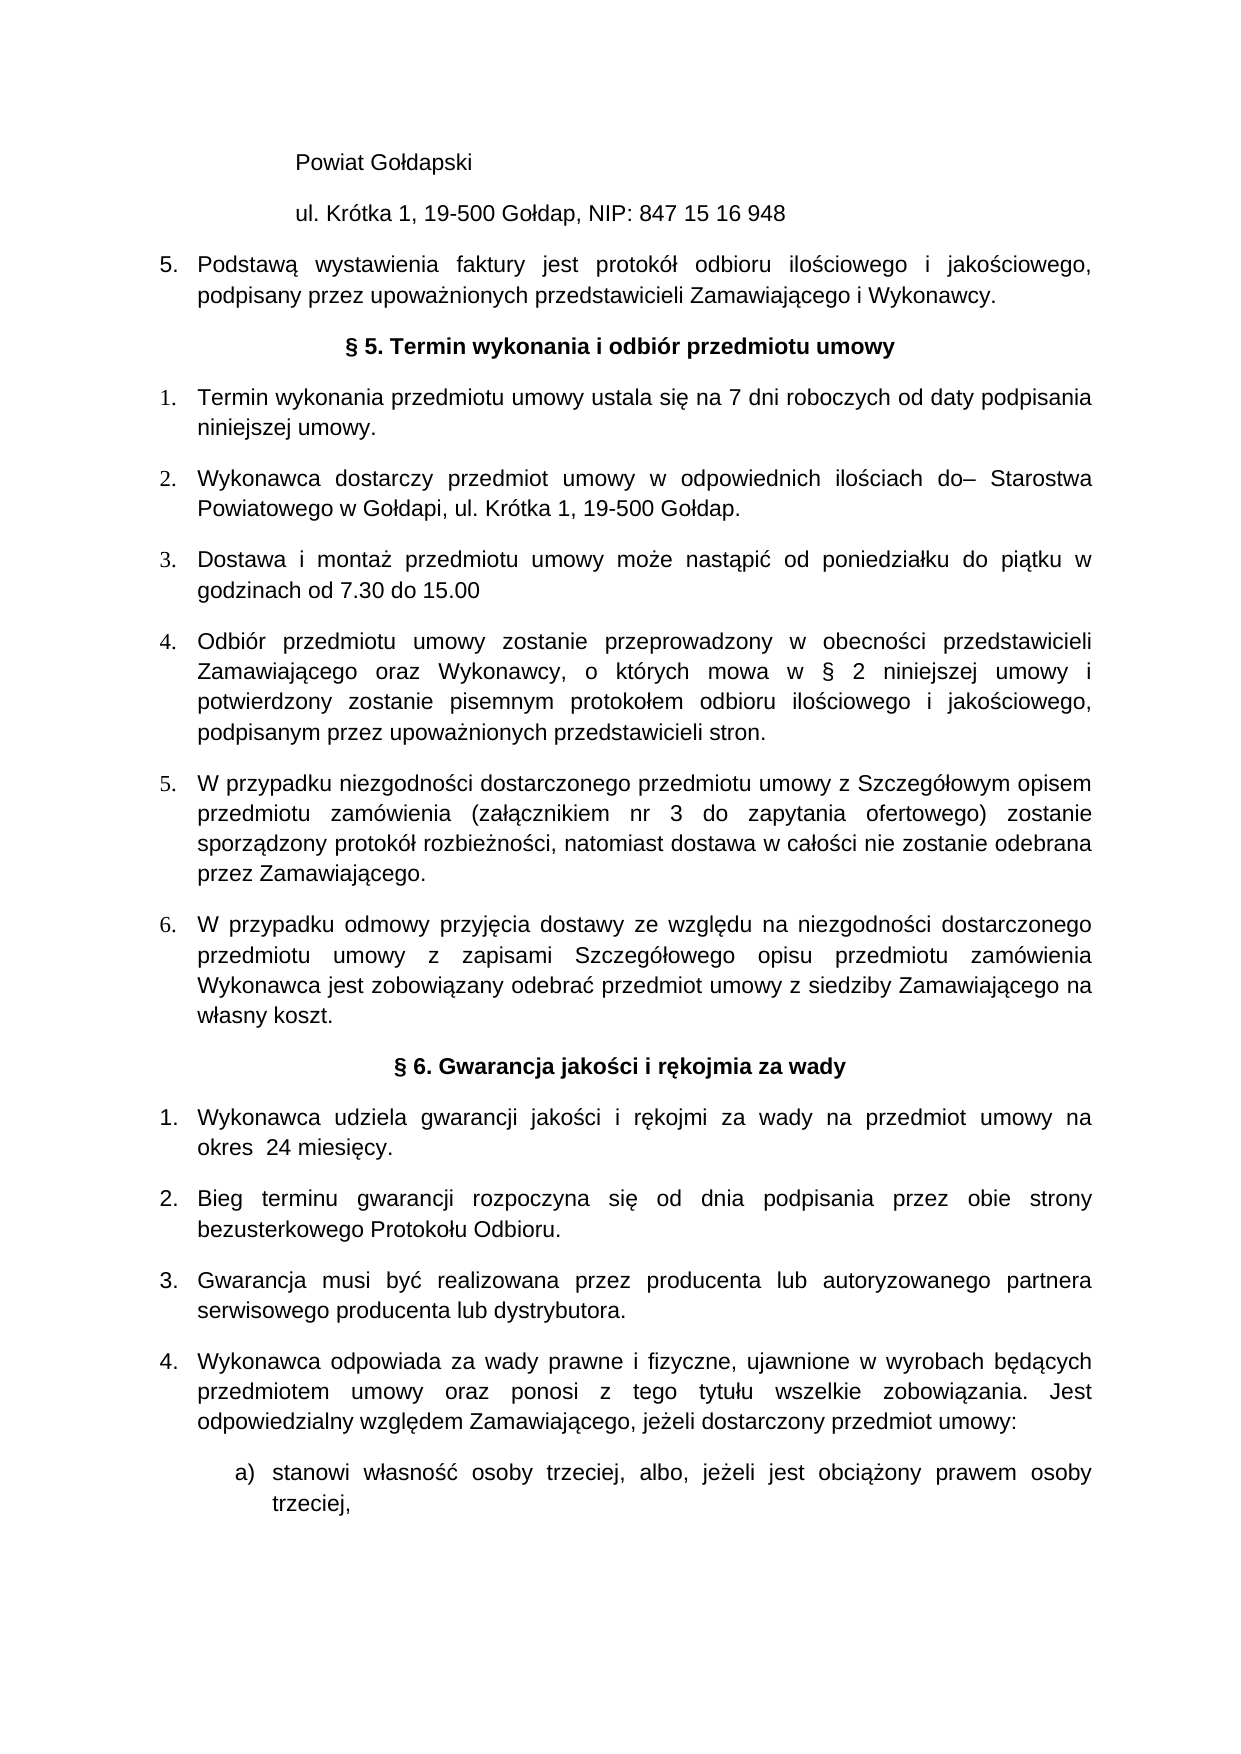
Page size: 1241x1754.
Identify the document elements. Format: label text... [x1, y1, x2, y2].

list W przypadku odmowy przyjęcia dostawy ze względu na niezgodności dostarczonego przedmiotu umowy z zapisami Szczegółowego opisu przedmiotu zamówienia Wykonawca jest zobowiązany odebrać przedmiot umowy z siedziby Zamawiającego na własny koszt. [159, 911, 1092, 1028]
text § 6. Gwarancja jakości i rękojmia za wady [148, 1053, 1092, 1079]
list Dostawa i montaż przedmiotu umowy może nastąpić od poniedziałku do piątku w godzinach od 7.30 do 15.00 [159, 546, 1092, 603]
list Bieg terminu gwarancji rozpoczyna się od dnia podpisania przez obie strony bezusterkowego Protokołu Odbioru. [159, 1185, 1092, 1242]
list Wykonawca udziela gwarancji jakości i rękojmi za wady na przedmiot umowy na okres 24 miesięcy. [159, 1104, 1092, 1161]
list Wykonawca dostarczy przedmiot umowy w odpowiednich ilościach do– Starostwa Powiatowego w Gołdapi, ul. Krótka 1, 19-500 Gołdap. [159, 465, 1092, 522]
list Podstawą wystawienia faktury jest protokół odbioru ilościowego i jakościowego, podpisany przez upoważnionych przedstawicieli Zamawiającego i Wykonawcy. [159, 251, 1092, 308]
list stanowi własność osoby trzeciej, albo, jeżeli jest obciążony prawem osoby trzeciej, [234, 1459, 1092, 1516]
list Wykonawca odpowiada za wady prawne i fizyczne, ujawnione w wyrobach będących przedmiotem umowy oraz ponosi z tego tytułu wszelkie zobowiązania. Jest odpowiedzialny względem Zamawiającego, jeżeli dostarczony przedmiot umowy: [159, 1348, 1092, 1434]
text ul. Krótka 1, 19-500 Gołdap, NIP: 847 15 16 948 [295, 200, 1092, 227]
text § 5. Termin wykonania i odbiór przedmiotu umowy [148, 333, 1092, 359]
list W przypadku niezgodności dostarczonego przedmiotu umowy z Szczegółowym opisem przedmiotu zamówienia (załącznikiem nr 3 do zapytania ofertowego) zostanie sporządzony protokół rozbieżności, natomiast dostawa w całości nie zostanie odebrana przez Zamawiającego. [159, 769, 1092, 887]
list Gwarancja musi być realizowana przez producenta lub autoryzowanego partnera serwisowego producenta lub dystrybutora. [159, 1267, 1092, 1323]
list Odbiór przedmiotu umowy zostanie przeprowadzony w obecności przedstawicieli Zamawiającego oraz Wykonawcy, o których mowa w § 2 niniejszej umowy i potwierdzony zostanie pisemnym protokołem odbioru ilościowego i jakościowego, podpisanym przez upoważnionych przedstawicieli stron. [159, 628, 1092, 745]
list Termin wykonania przedmiotu umowy ustala się na 7 dni roboczych od daty podpisania niniejszej umowy. [159, 384, 1092, 440]
text Powiat Gołdapski [295, 149, 1092, 176]
